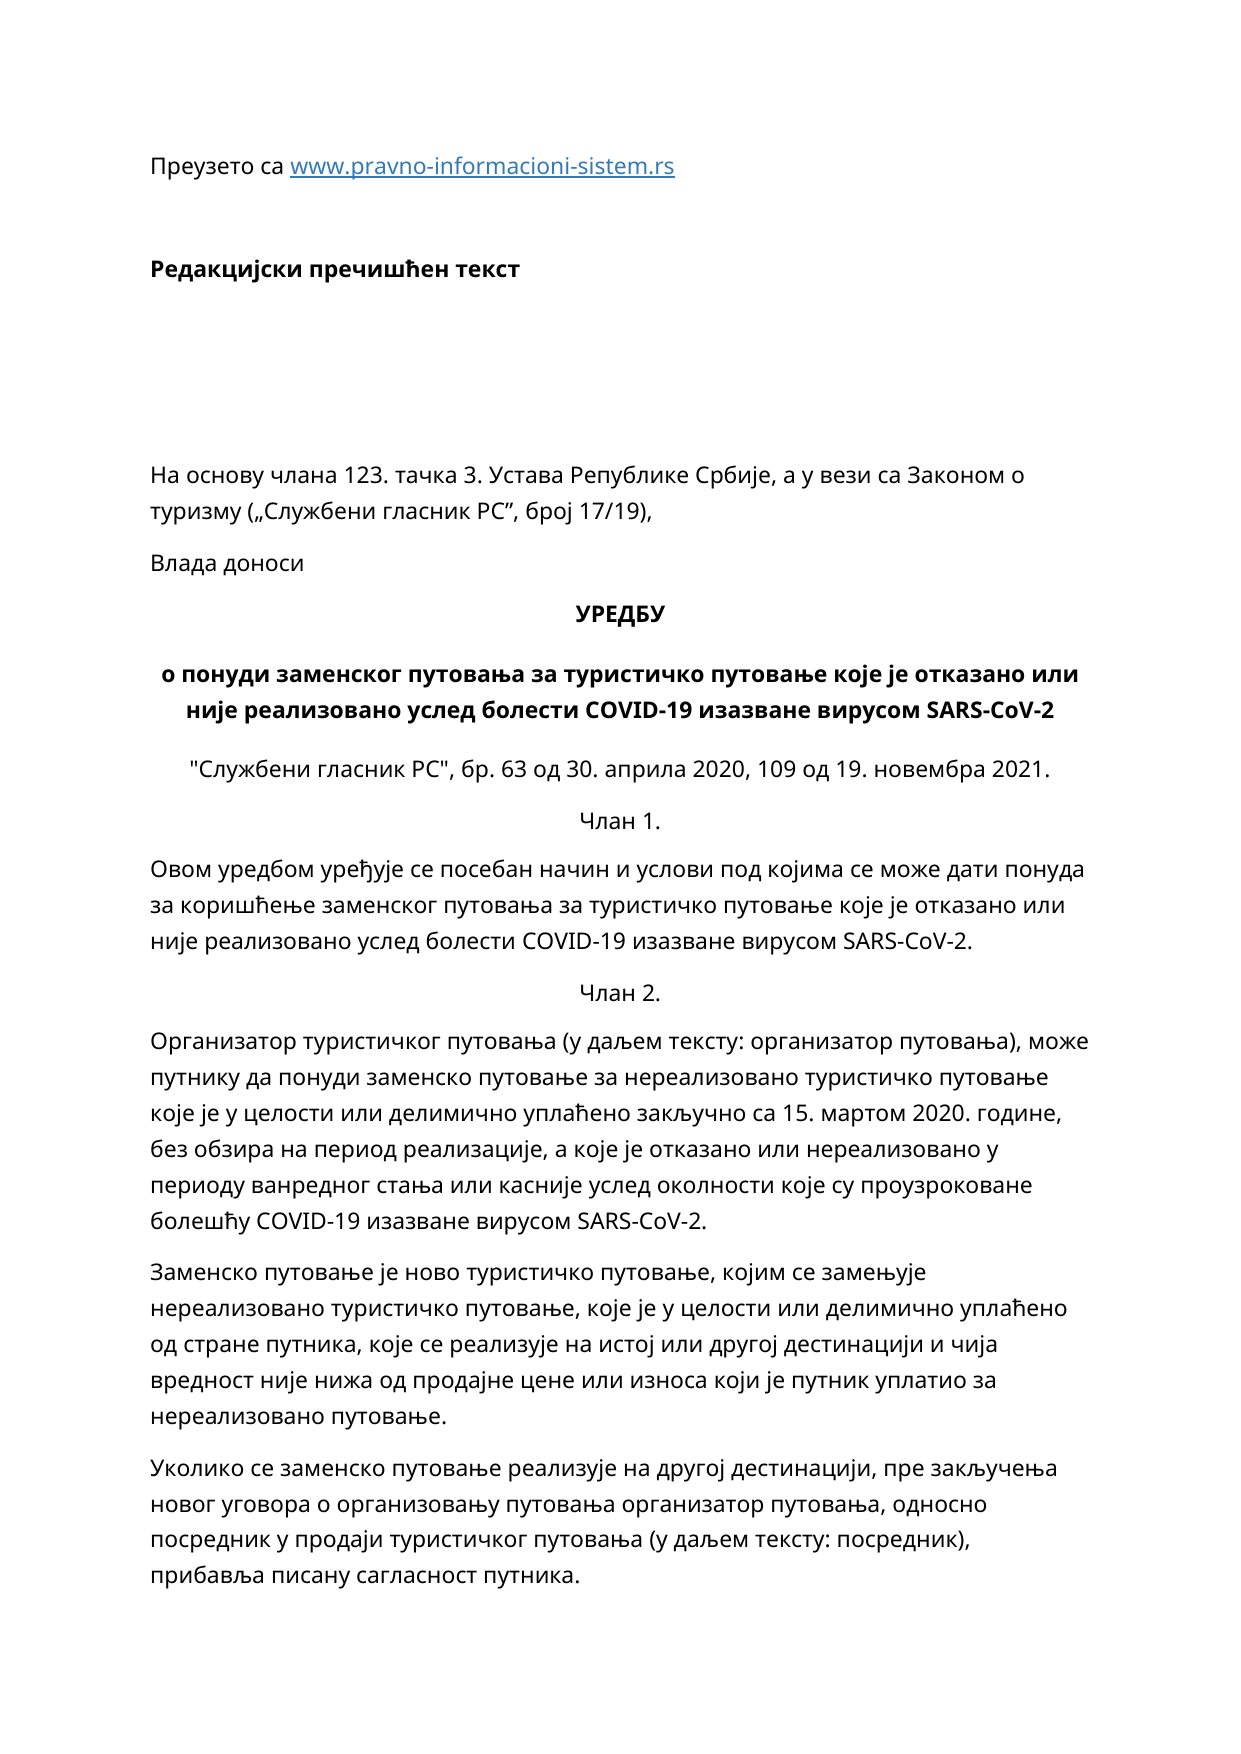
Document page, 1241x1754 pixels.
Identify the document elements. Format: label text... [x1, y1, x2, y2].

text "Службени гласник РС", бр. 63 од 30. априла 2020, 109 од 19. новембра 2021. [150, 753, 1090, 784]
text Члан 2. [150, 977, 1090, 1008]
text Преузето са www.pravno-informacioni-sistem.rs [150, 150, 1090, 181]
text о понуди заменског путовања за туристичко путовање које је отказано или није реализовано услед болести COVID-19 изазване вирусом SARS-CoV-2 [150, 658, 1090, 725]
text УРЕДБУ [150, 598, 1090, 630]
text Овом уредбом уређује се посебан начин и услови под којима се може дати понуда за коришћење заменског путовања за туристичко путовање које је отказано или није реализовано услед болести COVID-19 изазване вирусом SARS-CоV-2. [150, 853, 1090, 956]
text Заменско путовање је ново туристичко путовање, којим се замењује нереализовано туристичко путовање, које је у целости или делимично уплаћено од стране путника, које се реализује на истој или другој дестинацији и чија вредност није нижа од продајне цене или износа који је путник уплатио за нереализовано путовање. [150, 1256, 1090, 1431]
text Члан 1. [150, 805, 1090, 836]
text На основу члана 123. тачка 3. Устава Републике Србије, а у вези са Законом о туризму („Службени гласник РС”, број 17/19), [150, 459, 1090, 527]
text Уколико се заменско путовање реализује на другој дестинацији, пре закључења новог уговора о организовању путовања организатор путовања, односно посредник у продаји туристичког путовања (у даљем тексту: посредник), прибавља писану сагласност путника. [150, 1452, 1090, 1591]
text Редакцијски пречишћен текст [150, 253, 1090, 284]
text Организатор туристичког путовања (у даљем тексту: организатор путовања), може путнику да понуди заменско путовање за нереализовано туристичко путовање које је у целости или делимично уплаћено закључно са 15. мартом 2020. године, без обзира на период реализације, а које је отказано или нереализовано у периоду ванредног стања или касније услед околности које су проузроковане болешћу COVID-19 изазване вирусом SARS-CоV-2. [150, 1025, 1090, 1236]
text Влада доноси [150, 547, 1090, 578]
